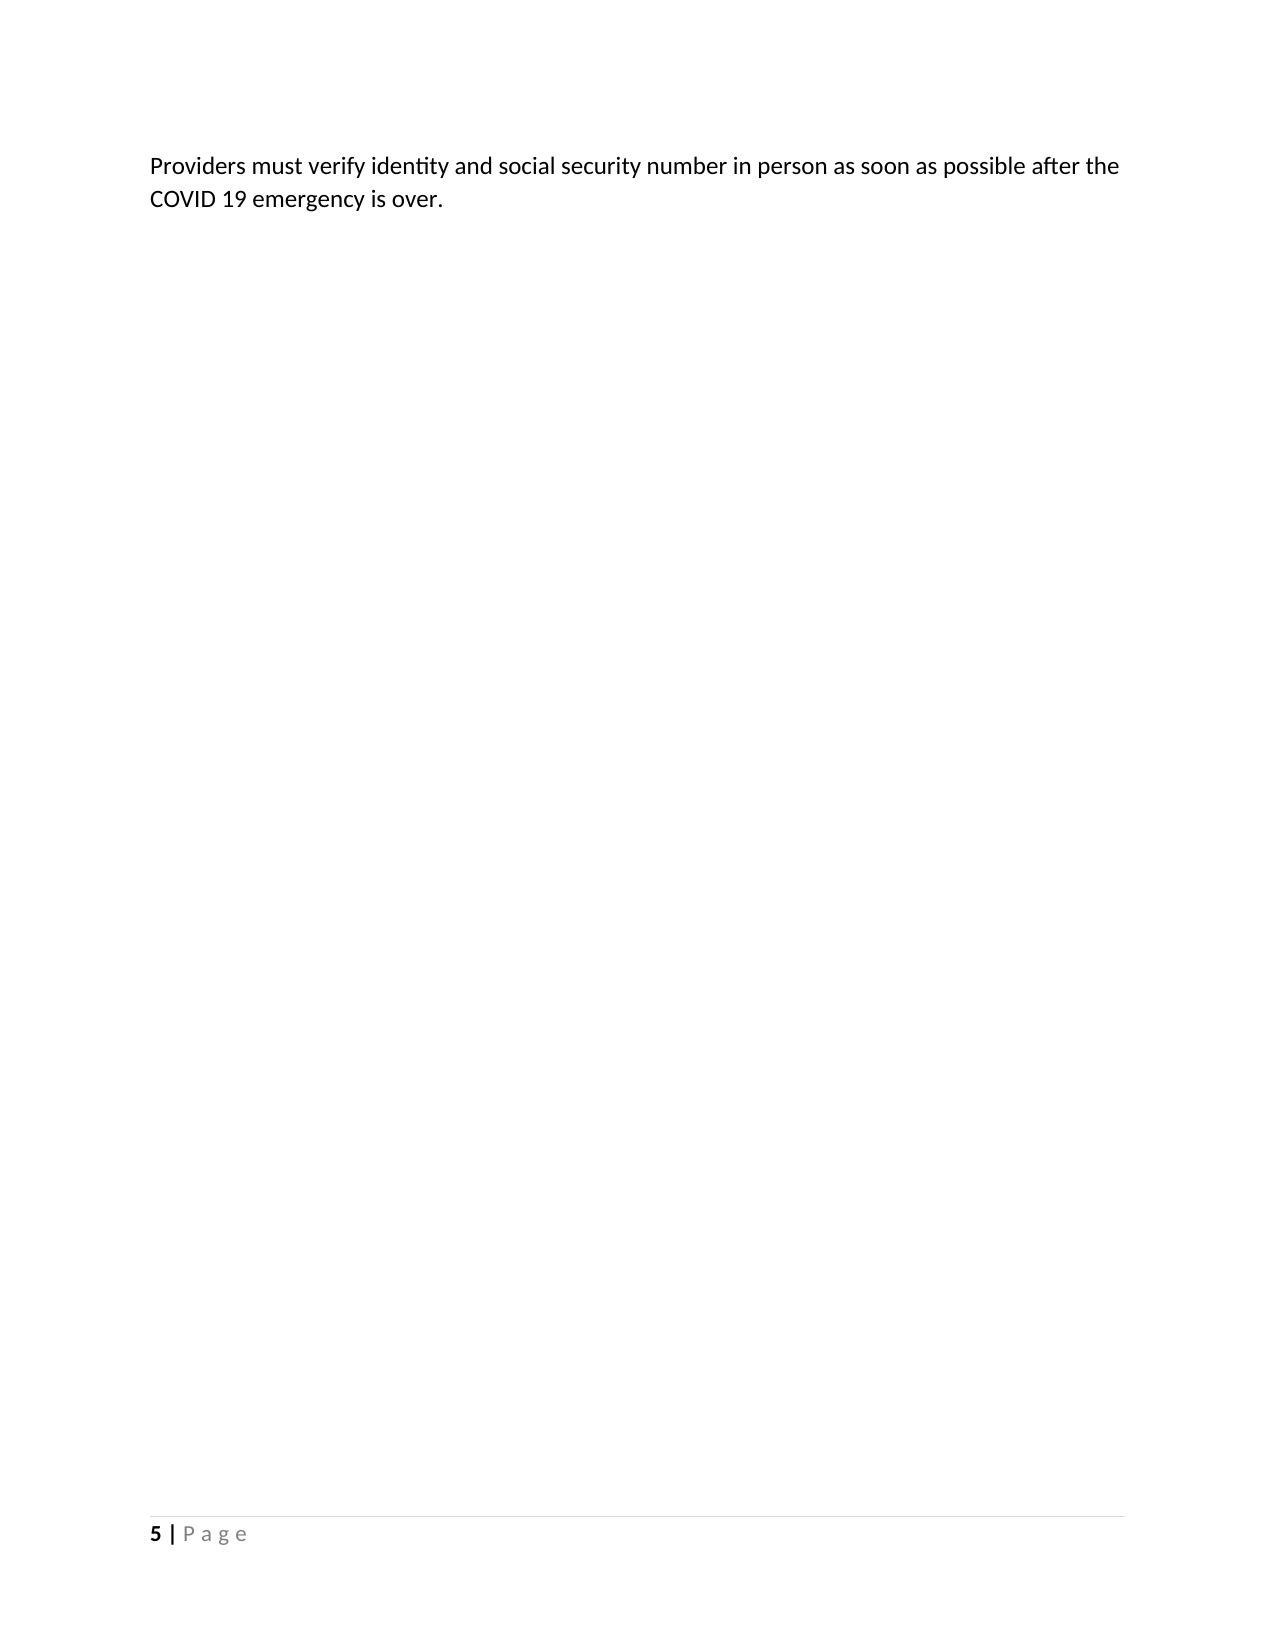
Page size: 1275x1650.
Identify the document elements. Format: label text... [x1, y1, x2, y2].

text Providers must verify identity and social security number in person as soon as possible after the COVID 19 emergency is over. [150, 150, 1125, 213]
